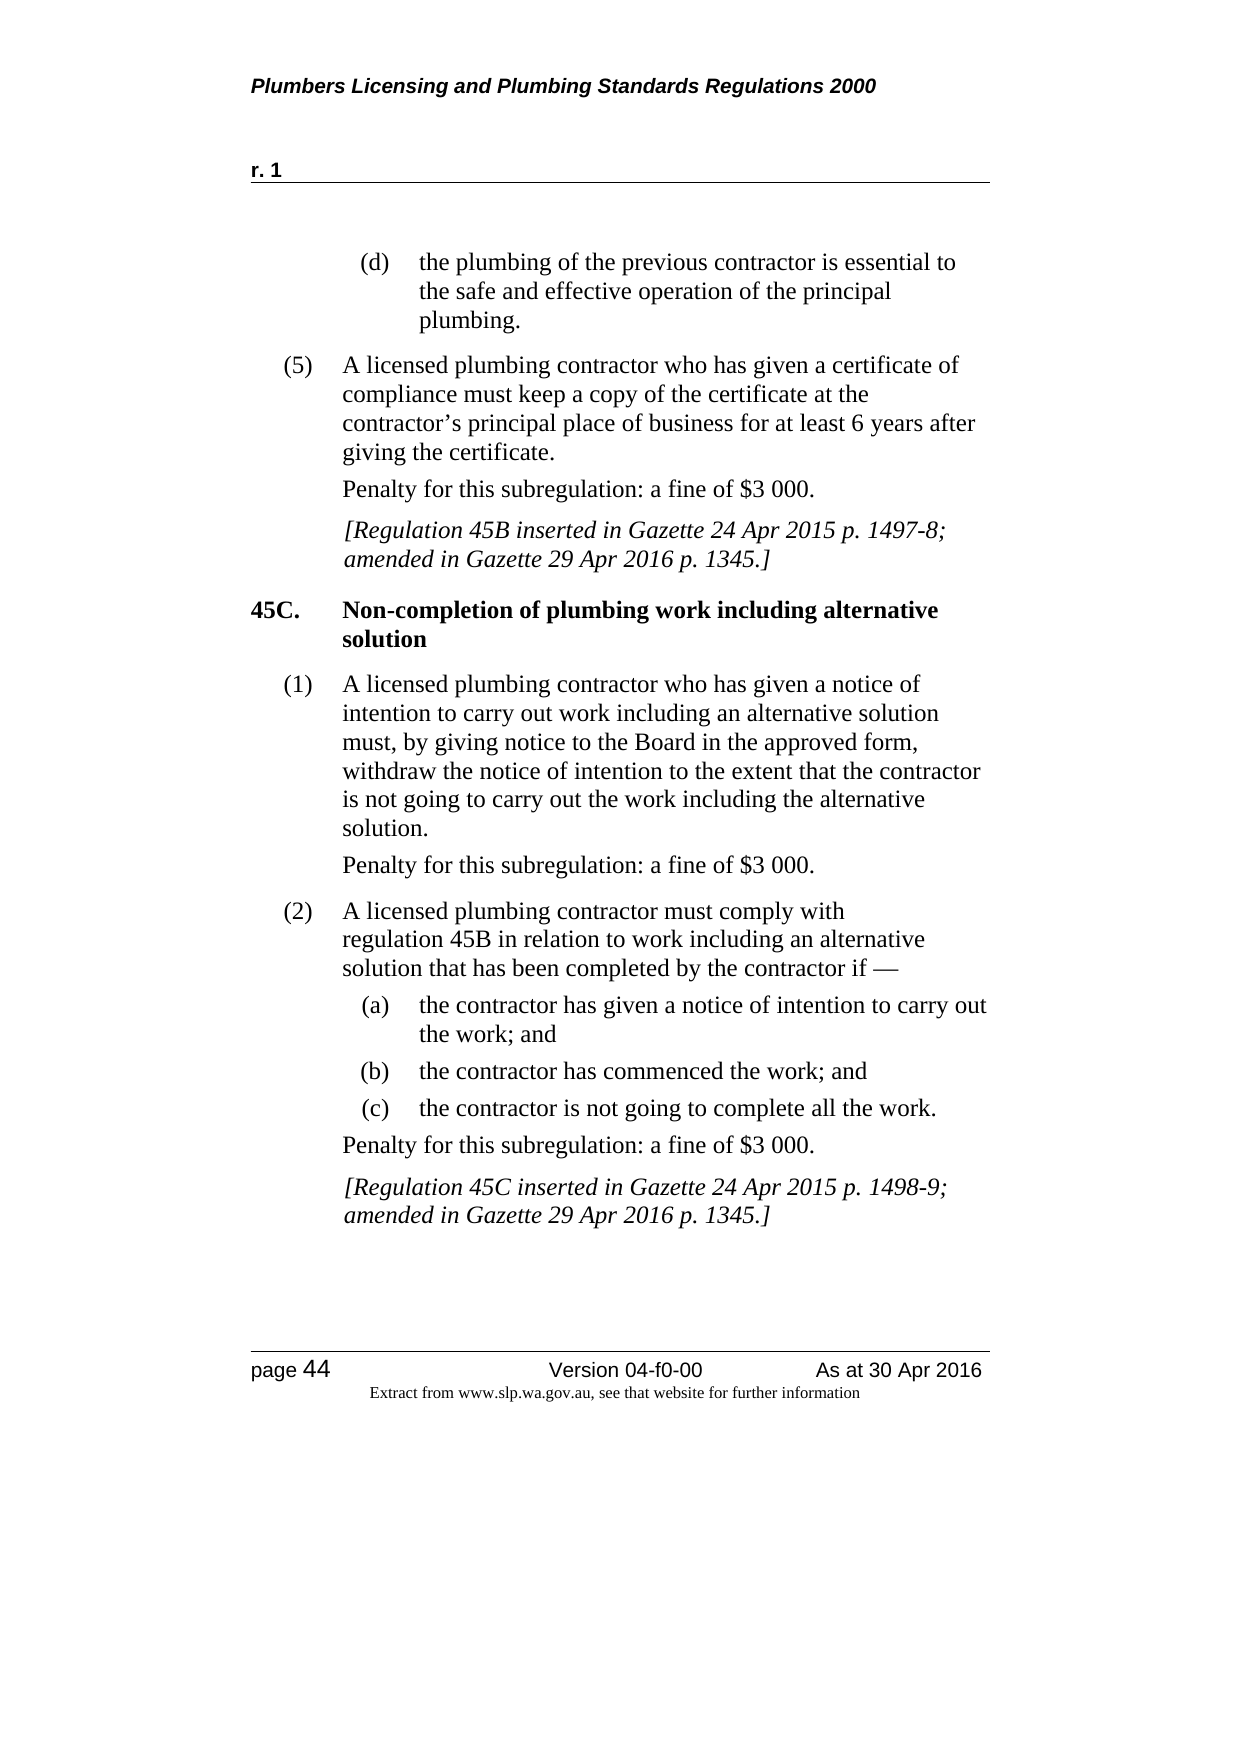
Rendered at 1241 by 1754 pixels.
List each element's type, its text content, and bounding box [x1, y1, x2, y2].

text Penalty for this subregulation: a fine of $3 000. [251, 850, 990, 879]
text [Regulation 45C inserted in Gazette 24 Apr 2015 p. 1498-9; amended in Gazette 29 Apr 2016 p. 1345.] [251, 1172, 990, 1229]
text (d) the plumbing of the previous contractor is essential to the safe and effective operation of the principal plumbing. [251, 247, 990, 334]
text (a) the contractor has given a notice of intention to carry out the work; and [251, 990, 990, 1048]
subtitle 45C. Non-completion of plumbing work including alternative solution [251, 595, 990, 653]
text (b) the contractor has commenced the work; and [251, 1056, 990, 1085]
text (2) A licensed plumbing contractor must comply with regulation 45B in relation to work including an alternative solution that has been completed by the contractor if — [251, 896, 990, 982]
text [Regulation 45B inserted in Gazette 24 Apr 2015 p. 1497-8; amended in Gazette 29 Apr 2016 p. 1345.] [251, 515, 990, 572]
text Penalty for this subregulation: a fine of $3 000. [251, 474, 990, 502]
text (c) the contractor is not going to complete all the work. [251, 1093, 990, 1122]
text (1) A licensed plumbing contractor who has given a notice of intention to carry out work including an alternative solution must, by giving notice to the Board in the approved form, withdraw the notice of intention to the extent that the contractor is not going to carry out the work including the alternative solution. [251, 669, 990, 842]
text Penalty for this subregulation: a fine of $3 000. [251, 1130, 990, 1159]
text (5) A licensed plumbing contractor who has given a certificate of compliance must keep a copy of the certificate at the contractor’s principal place of business for at least 6 years after giving the certificate. [251, 350, 990, 465]
